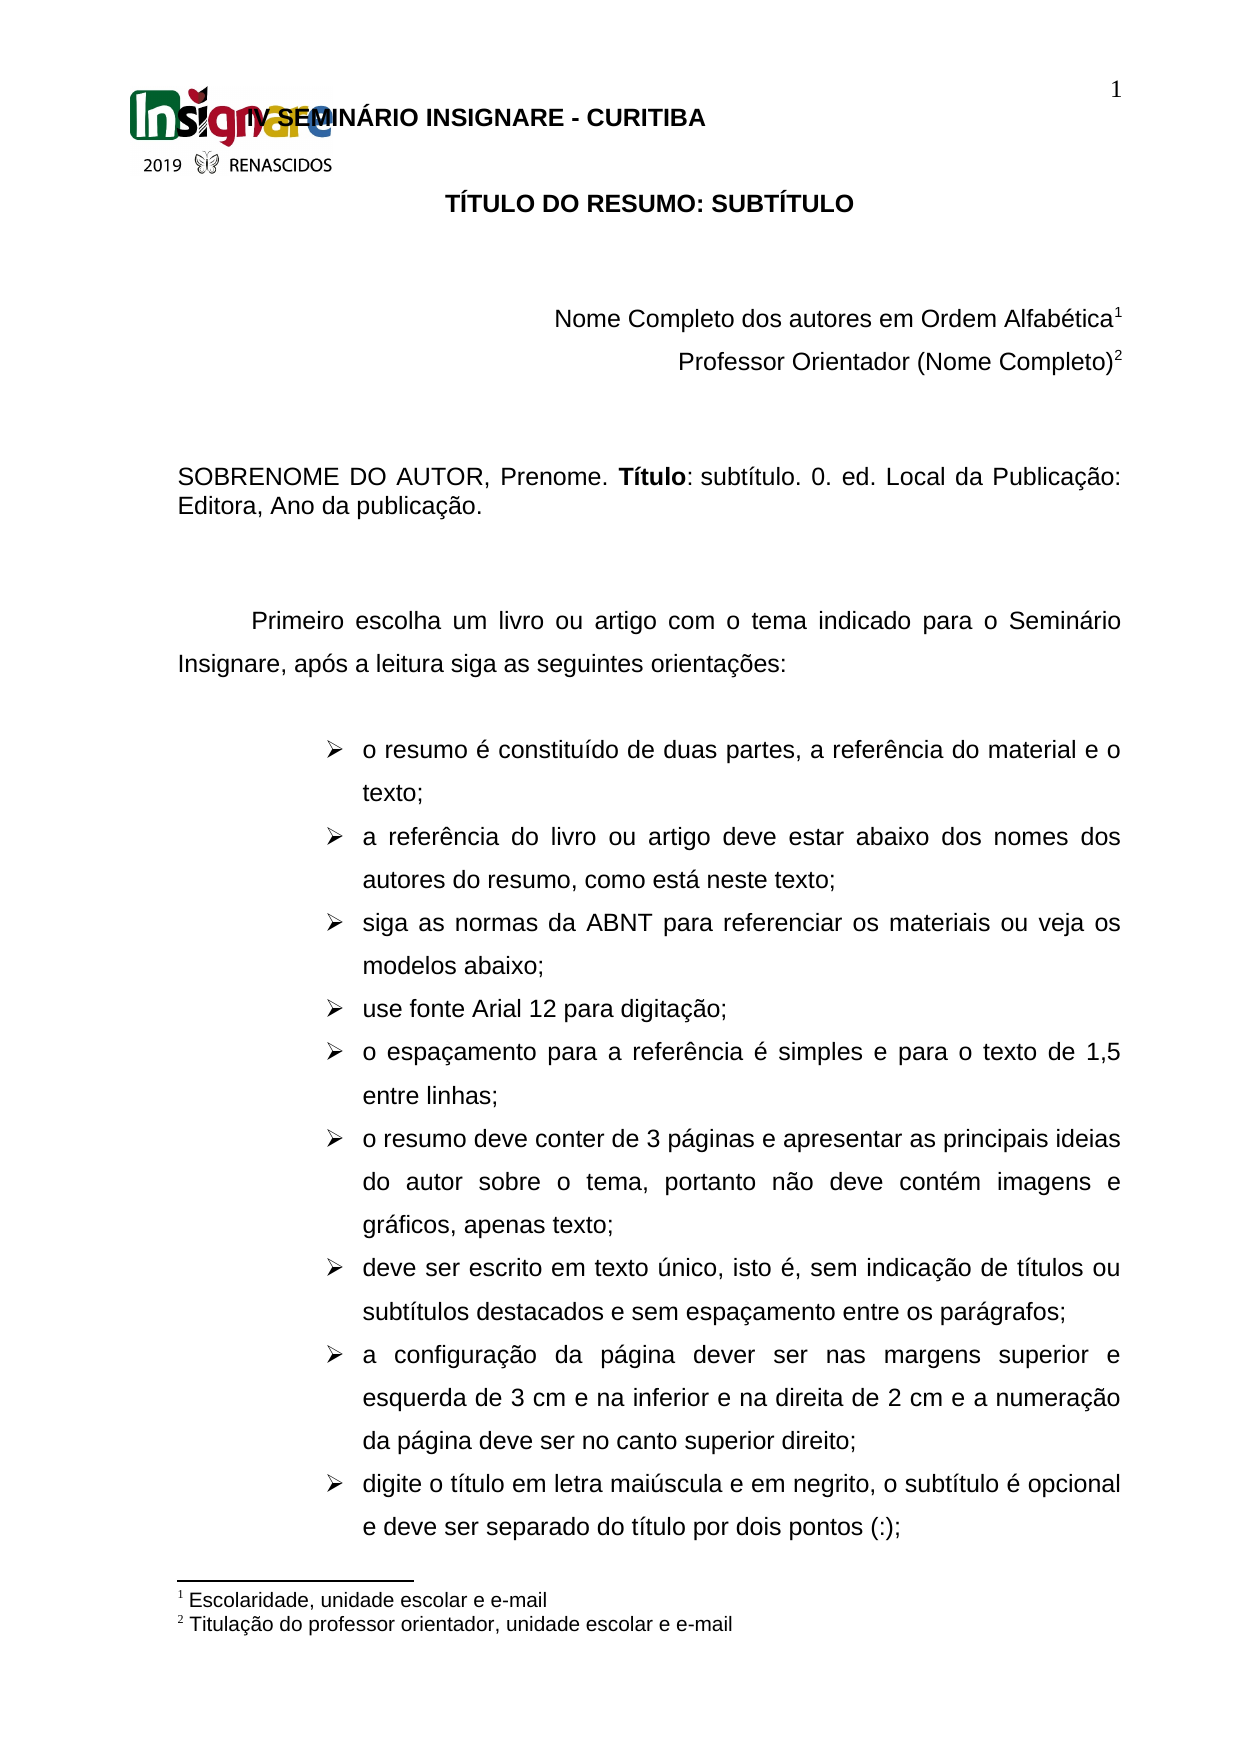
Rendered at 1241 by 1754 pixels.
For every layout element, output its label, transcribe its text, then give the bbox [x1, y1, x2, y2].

picture [130, 86, 333, 176]
text Nome Completo dos autores em Ordem Alfabética [177, 304, 1122, 333]
list o resumo deve conter de 3 páginas e apresentar as principais ideias do autor sobre o tema, portanto não deve contém imagens e gráficos, apenas texto; [325, 1124, 1122, 1239]
text Primeiro escolha um livro ou artigo com o tema indicado para o Seminário Insignare, após a leitura siga as seguintes orientações: [177, 606, 1122, 678]
list siga as normas da ABNT para referenciar os materiais ou veja os modelos abaixo; [325, 908, 1122, 980]
list a configuração da página dever ser nas margens superior e esquerda de 3 cm e na inferior e na direita de 2 cm e a numeração da página deve ser no canto superior direito; [325, 1339, 1122, 1455]
list digite o título em letra maiúscula e em negrito, o subtítulo é opcional e deve ser separado do título por dois pontos (:); [325, 1469, 1122, 1541]
list o espaçamento para a referência é simples e para o texto de 1,5 entre linhas; [325, 1037, 1122, 1109]
list deve ser escrito em texto único, isto é, sem indicação de títulos ou subtítulos destacados e sem espaçamento entre os parágrafos; [325, 1253, 1122, 1325]
list o resumo é constituído de duas partes, a referência do material e o texto; [325, 735, 1122, 807]
text SOBRENOME DO AUTOR, Prenome. Título: subtítulo. 0. ed. Local da Publicação: Editora, Ano da publicação. [177, 462, 1122, 519]
text TÍTULO DO RESUMO: SUBTÍTULO [177, 189, 1122, 218]
list a referência do livro ou artigo deve estar abaixo dos nomes dos autores do resumo, como está neste texto; [325, 821, 1122, 893]
list use fonte Arial 12 para digitação; [325, 994, 1122, 1023]
text Professor Orientador (Nome Completo) [177, 347, 1122, 376]
